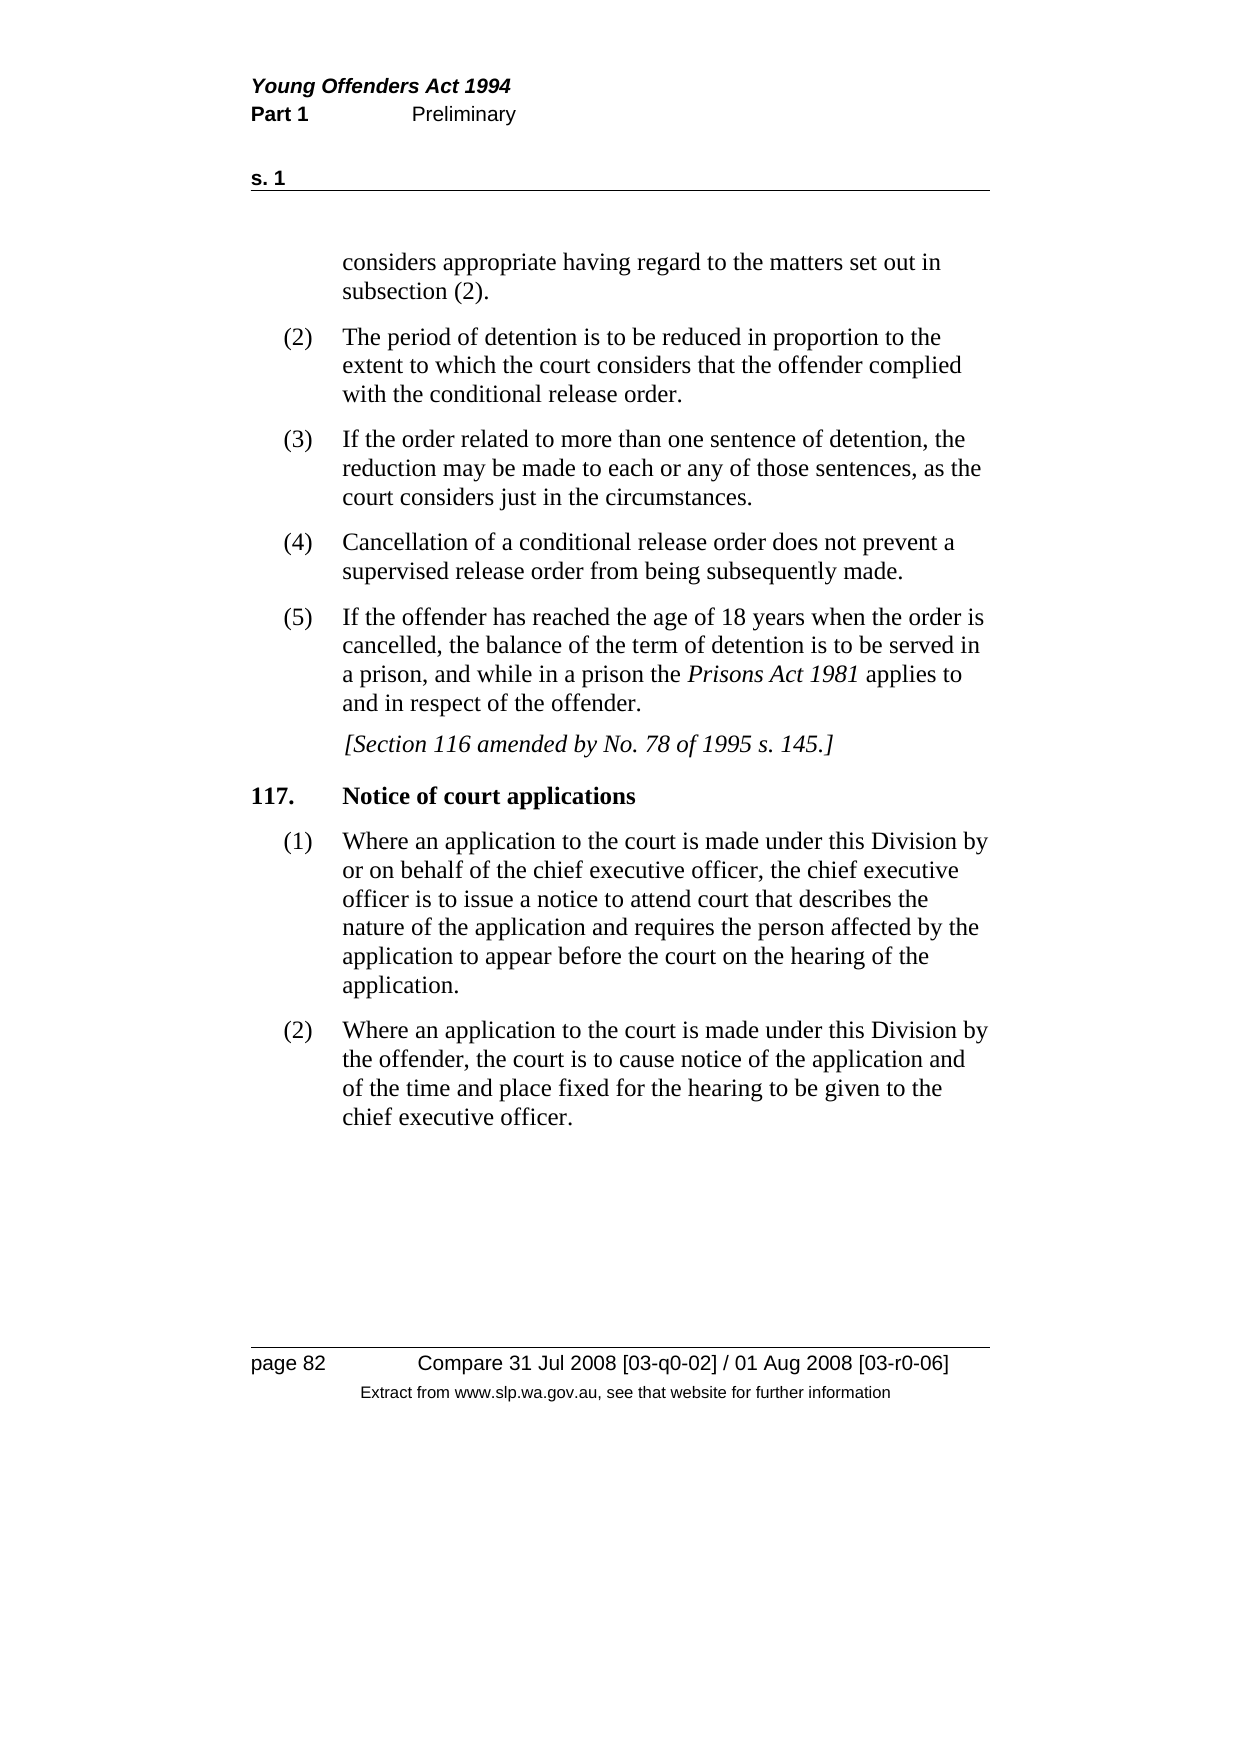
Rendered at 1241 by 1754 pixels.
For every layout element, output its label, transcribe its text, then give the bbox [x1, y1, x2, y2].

text (5) If the offender has reached the age of 18 years when the order is cancelled, the balance of the term of detention is to be served in a prison, and while in a prison the Prisons Act 1981 applies to and in respect of the offender. [251, 602, 990, 717]
text (1) Where an application to the court is made under this Division by or on behalf of the chief executive officer, the chief executive officer is to issue a notice to attend court that describes the nature of the application and requires the person affected by the application to appear before the court on the hearing of the application. [251, 826, 990, 999]
subtitle 117. Notice of court applications [251, 781, 990, 809]
text [Section 116 amended by No. 78 of 1995 s. 145.] [251, 729, 990, 758]
text (3) If the order related to more than one sentence of detention, the reduction may be made to each or any of those sentences, as the court considers just in the circumstances. [251, 424, 990, 511]
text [251, 247, 990, 305]
text (2) The period of detention is to be reduced in proportion to the extent to which the court considers that the offender complied with the conditional release order. [251, 322, 990, 408]
text (2) Where an application to the court is made under this Division by the offender, the court is to cause notice of the application and of the time and place fixed for the hearing to be given to the chief executive officer. [251, 1015, 990, 1130]
text (4) Cancellation of a conditional release order does not prevent a supervised release order from being subsequently made. [251, 527, 990, 585]
